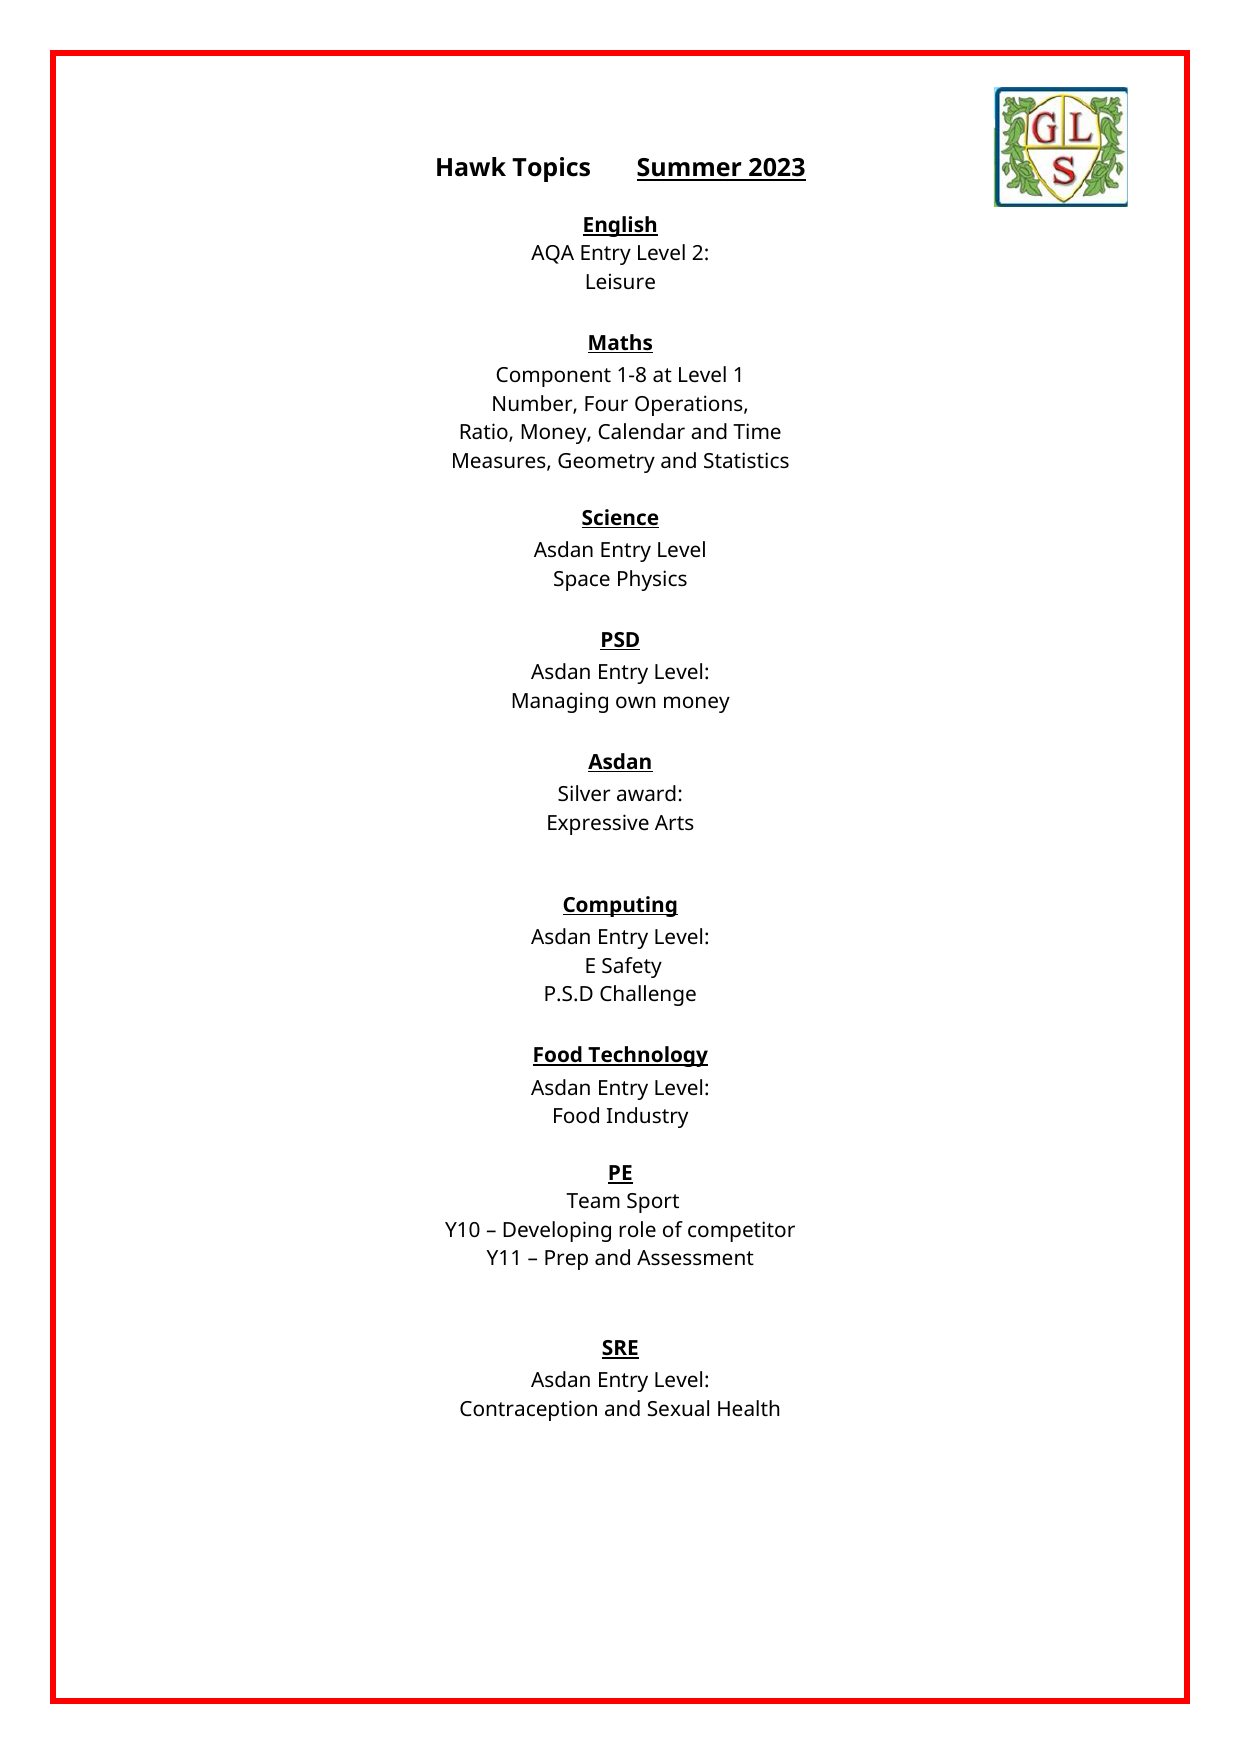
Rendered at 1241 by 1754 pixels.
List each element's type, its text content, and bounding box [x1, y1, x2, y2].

text Contraception and Sexual Health [150, 1394, 1090, 1422]
text Component 1-8 at Level 1 [150, 361, 1090, 389]
text SRE [150, 1333, 1090, 1361]
text Asdan Entry Level: [150, 1073, 1090, 1101]
text E Safety [150, 951, 1090, 979]
text Silver award: [150, 779, 1090, 808]
text Managing own money [150, 686, 1090, 714]
text Ratio, Money, Calendar and Time [150, 417, 1090, 446]
text P.S.D Challenge [150, 979, 1090, 1008]
text PE [150, 1158, 1090, 1187]
text Asdan Entry Level: [150, 657, 1090, 686]
text Maths [150, 328, 1090, 356]
text Team Sport [150, 1187, 1090, 1215]
picture [993, 87, 1128, 207]
text Y11 – Prep and Assessment [150, 1243, 1090, 1272]
text Leisure [150, 267, 1090, 295]
text Measures, Geometry and Statistics [150, 446, 1090, 474]
text PSD [150, 625, 1090, 653]
text Hawk Topics Summer 2023 [150, 150, 993, 184]
text Y10 – Developing role of competitor [150, 1215, 1090, 1243]
text Asdan Entry Level: [150, 922, 1090, 951]
text Asdan [150, 747, 1090, 775]
text Asdan Entry Level [150, 535, 1090, 564]
text English [150, 210, 1090, 238]
text Computing [150, 890, 1090, 918]
text AQA Entry Level 2: [150, 238, 1090, 267]
text Space Physics [150, 564, 1090, 592]
text Food Technology [150, 1040, 1090, 1069]
text Food Industry [150, 1101, 1090, 1130]
text Expressive Arts [150, 808, 1090, 836]
text Number, Four Operations, [150, 389, 1090, 417]
text Science [150, 503, 1090, 531]
text Asdan Entry Level: [150, 1366, 1090, 1394]
